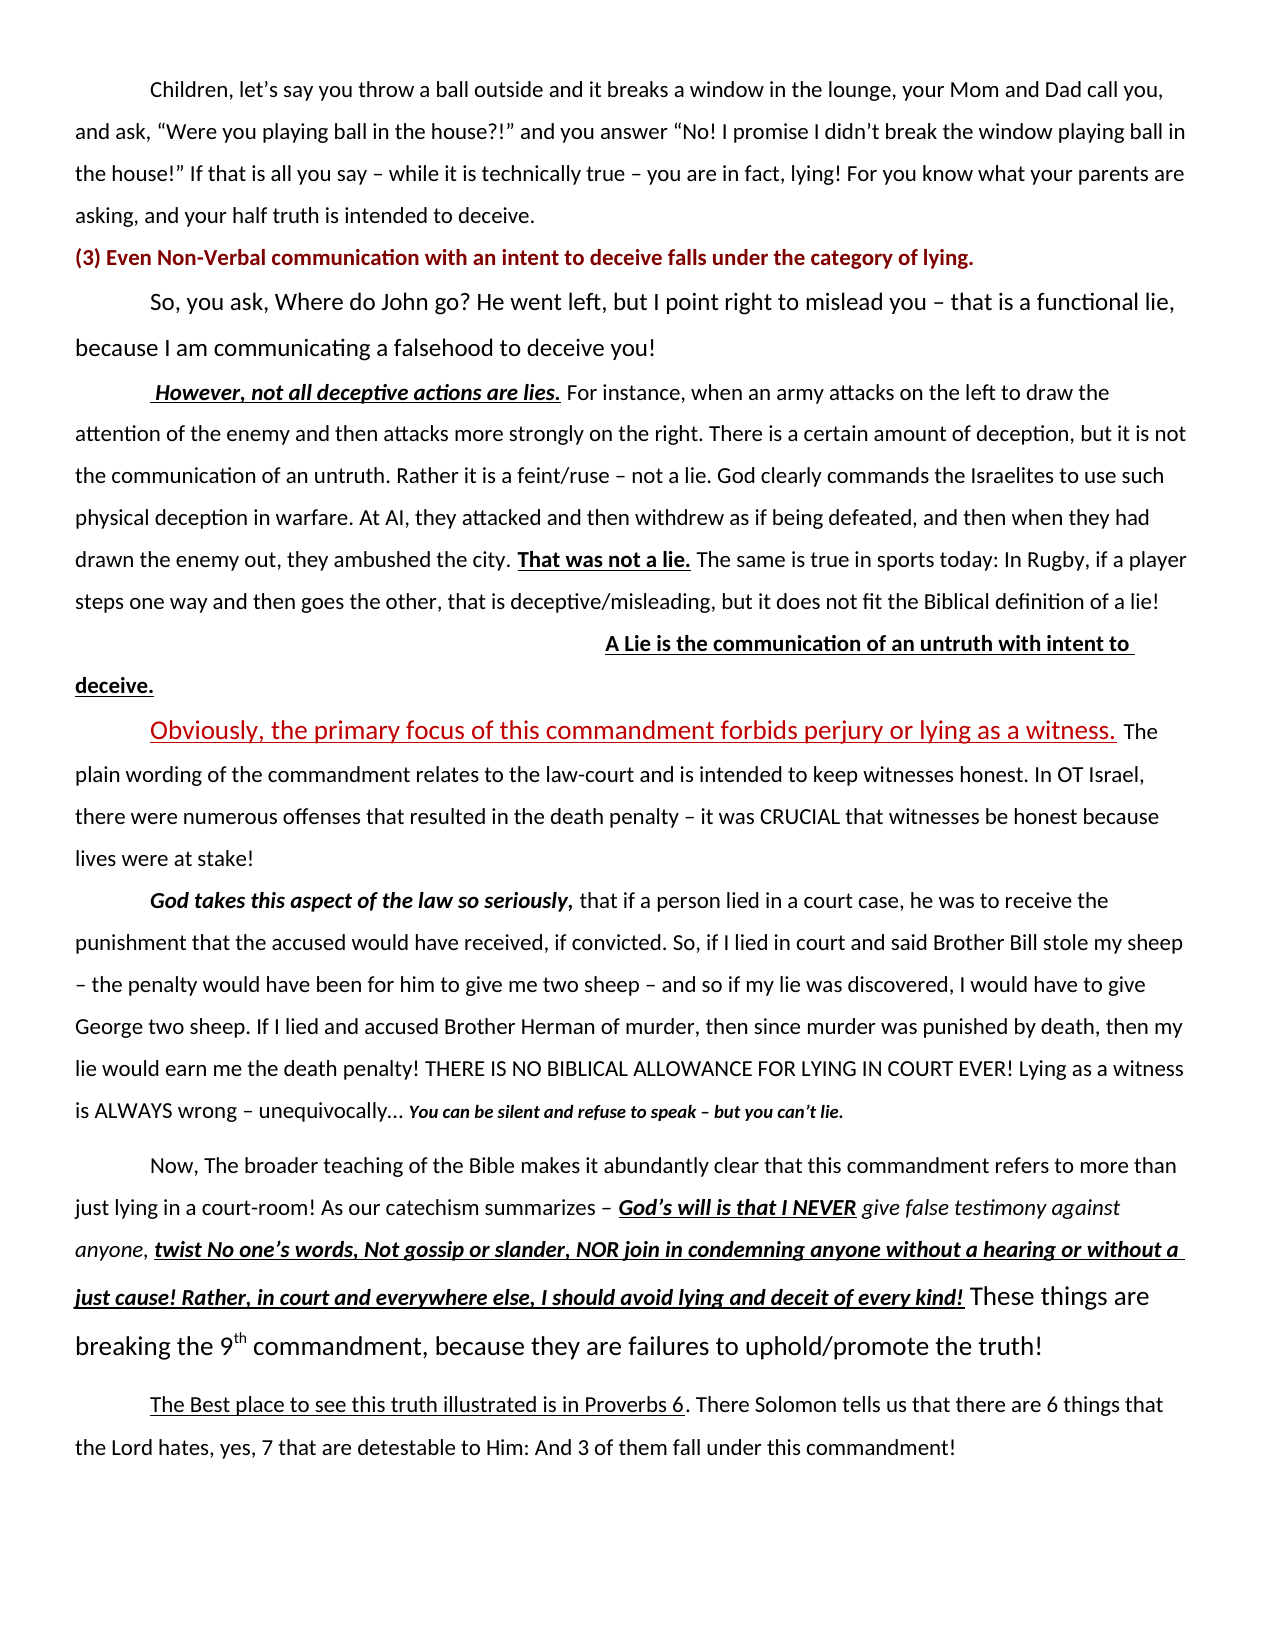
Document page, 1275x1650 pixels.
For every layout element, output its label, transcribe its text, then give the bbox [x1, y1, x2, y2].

text The Best place to see this truth illustrated is in Proverbs 6. There Solomon tells us that there are 6 things that the Lord hates, yes, 7 that are detestable to Him: And 3 of them fall under this commandment! [75, 1391, 1200, 1461]
text God takes this aspect of the law so seriously, that if a person lied in a court case, he was to receive the punishment that the accused would have received, if convicted. So, if I lied in court and said Brother Bill stole my sheep – the penalty would have been for him to give me two sheep – and so if my lie was discovered, I would have to give George two sheep. If I lied and accused Brother Herman of murder, then since murder was punished by death, then my lie would earn me the death penalty! THERE IS NO BIBLICAL ALLOWANCE FOR LYING IN COURT EVER! Lying as a witness is ALWAYS wrong – unequivocally… You can be silent and refuse to speak – but you can’t lie. [75, 886, 1200, 1124]
text However, not all deceptive actions are lies. For instance, when an army attacks on the left to draw the attention of the enemy and then attacks more strongly on the right. There is a certain amount of deception, but it is not the communication of an untruth. Rather it is a feint/ruse – not a lie. God clearly commands the Israelites to use such physical deception in warfare. At AI, they attacked and then withdrew as if being defeated, and then when they had drawn the enemy out, they ambushed the city. That was not a lie. The same is true in sports today: In Rugby, if a player steps one way and then goes the other, that is deceptive/misleading, but it does not fit the Biblical definition of a lie! A Lie is the communication of an untruth with intent to deceive. [75, 378, 1200, 699]
text (3) Even Non-Verbal communication with an intent to deceive falls under the category of lying. So, you ask, Where do John go? He went left, but I point right to mislead you – that is a functional lie, because I am communicating a falsehood to deceive you! [75, 243, 1200, 362]
text Obviously, the primary focus of this commandment forbids perjury or lying as a witness. The plain wording of the commandment relates to the law-court and is intended to keep witnesses honest. In OT Israel, there were numerous offenses that resulted in the death penalty – it was CRUCIAL that witnesses be honest because lives were at stake! [75, 713, 1200, 872]
text Now, The broader teaching of the Bible makes it abundantly clear that this commandment refers to more than just lying in a court-room! As our catechism summarizes – God’s will is that I NEVER give false testimony against anyone, twist No one’s words, Not gossip or slander, NOR join in condemning anyone without a hearing or without a just cause! Rather, in court and everywhere else, I should avoid lying and deceit of every kind! These things are breaking the 9th commandment, because they are failures to uphold/promote the truth! [75, 1151, 1200, 1362]
text Children, let’s say you throw a ball outside and it breaks a window in the lounge, your Mom and Dad call you, and ask, “Were you playing ball in the house?!” and you answer “No! I promise I didn’t break the window playing ball in the house!” If that is all you say – while it is technically true – you are in fact, lying! For you know what your parents are asking, and your half truth is intended to deceive. [75, 75, 1200, 229]
